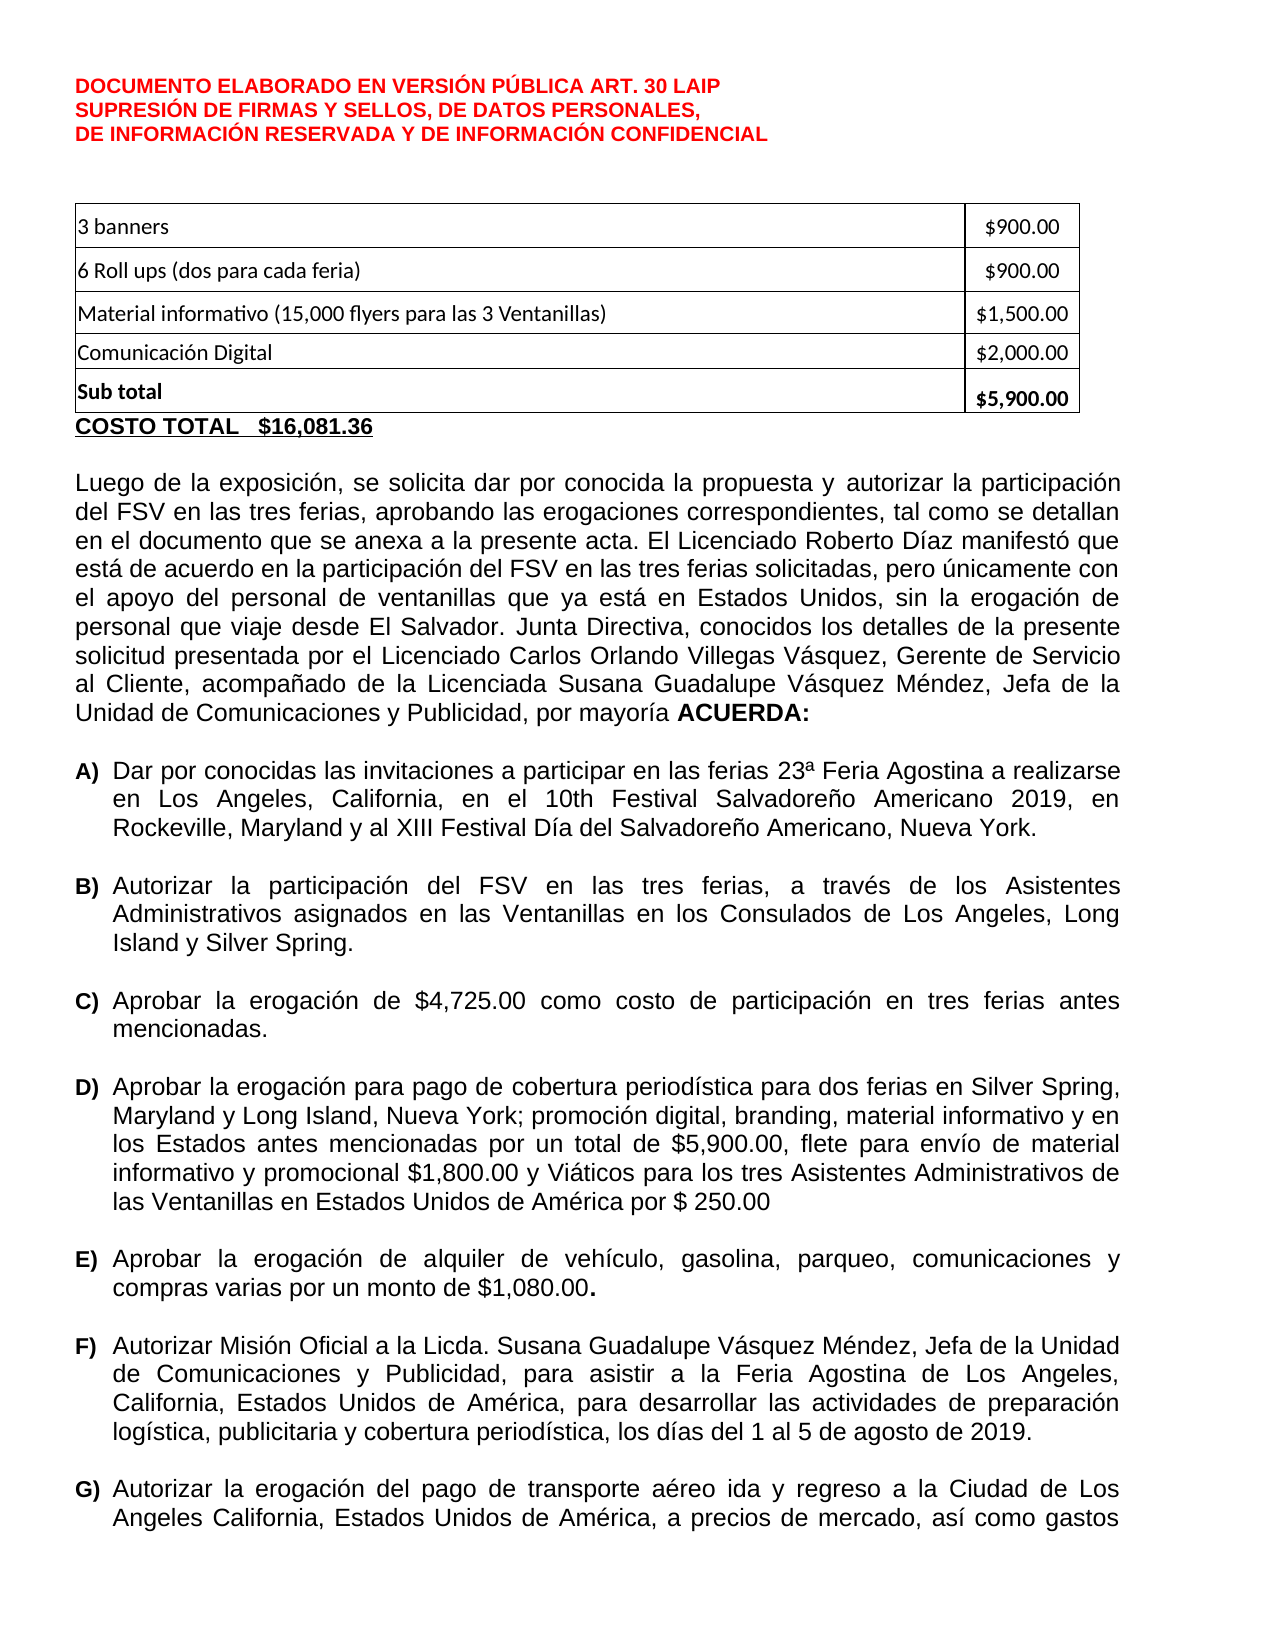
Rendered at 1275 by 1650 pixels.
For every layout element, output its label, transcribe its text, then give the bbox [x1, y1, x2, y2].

table_cell 3 banners [76, 204, 964, 247]
text Luego de la exposición, se solicita dar por conocida la propuesta y autorizar la participación del FSV en las tres ferias, aprobando las erogaciones correspondientes, tal como se detallan en el documento que se anexa a la presente acta. El Licenciado Roberto Díaz manifestó que está de acuerdo en la participación del FSV en las tres ferias solicitadas, pero únicamente con el apoyo del personal de ventanillas que ya está en Estados Unidos, sin la erogación de personal que viaje desde El Salvador. Junta Directiva, conocidos los detalles de la presente solicitud presentada por el Licenciado Carlos Orlando Villegas Vásquez, Gerente de Servicio al Cliente, acompañado de la Licenciada Susana Guadalupe Vásquez Méndez, Jefa de la Unidad de Comunicaciones y Publicidad, por mayoría ACUERDA: [75, 468, 1121, 727]
list Autorizar la participación del FSV en las tres ferias, a través de los Asistentes Administrativos asignados en las Ventanillas en los Consulados de Los Angeles, Long Island y Silver Spring. [75, 871, 1121, 957]
list Dar por conocidas las invitaciones a participar en las ferias 23ª Feria Agostina a realizarse en Los Angeles, California, en el 10th Festival Salvadoreño Americano 2019, en Rockeville, Maryland y al XIII Festival Día del Salvadoreño Americano, Nueva York. [75, 756, 1121, 842]
table_cell $900.00 [966, 204, 1079, 247]
list Autorizar Misión Oficial a la Licda. Susana Guadalupe Vásquez Méndez, Jefa de la Unidad de Comunicaciones y Publicidad, para asistir a la Feria Agostina de Los Angeles, California, Estados Unidos de América, para desarrollar las actividades de preparación logística, publicitaria y cobertura periodística, los días del 1 al 5 de agosto de 2019. [75, 1331, 1121, 1446]
table_cell 6 Roll ups (dos para cada feria) [76, 248, 964, 291]
table_cell $900.00 [966, 248, 1079, 291]
list Aprobar la erogación para pago de cobertura periodística para dos ferias en Silver Spring, Maryland y Long Island, Nueva York; promoción digital, branding, material informativo y en los Estados antes mencionadas por un total de $5,900.00, flete para envío de material informativo y promocional $1,800.00 y Viáticos para los tres Asistentes Administrativos de las Ventanillas en Estados Unidos de América por $ 250.00 [75, 1072, 1121, 1216]
table_cell $2,000.00 [966, 334, 1079, 368]
table_cell Comunicación Digital [76, 334, 964, 368]
list Aprobar la erogación de $4,725.00 como costo de participación en tres ferias antes mencionadas. [75, 986, 1121, 1043]
list Aprobar la erogación de alquiler de vehículo, gasolina, parqueo, comunicaciones y compras varias por un monto de $1,080.00. [75, 1244, 1121, 1302]
table_cell Sub total [76, 369, 964, 412]
text COSTO TOTAL $16,081.36 [75, 413, 1121, 439]
table_cell $5,900.00 [966, 369, 1079, 412]
table_cell $1,500.00 [966, 292, 1079, 333]
table_cell Material informativo (15,000 flyers para las 3 Ventanillas) [76, 292, 964, 333]
